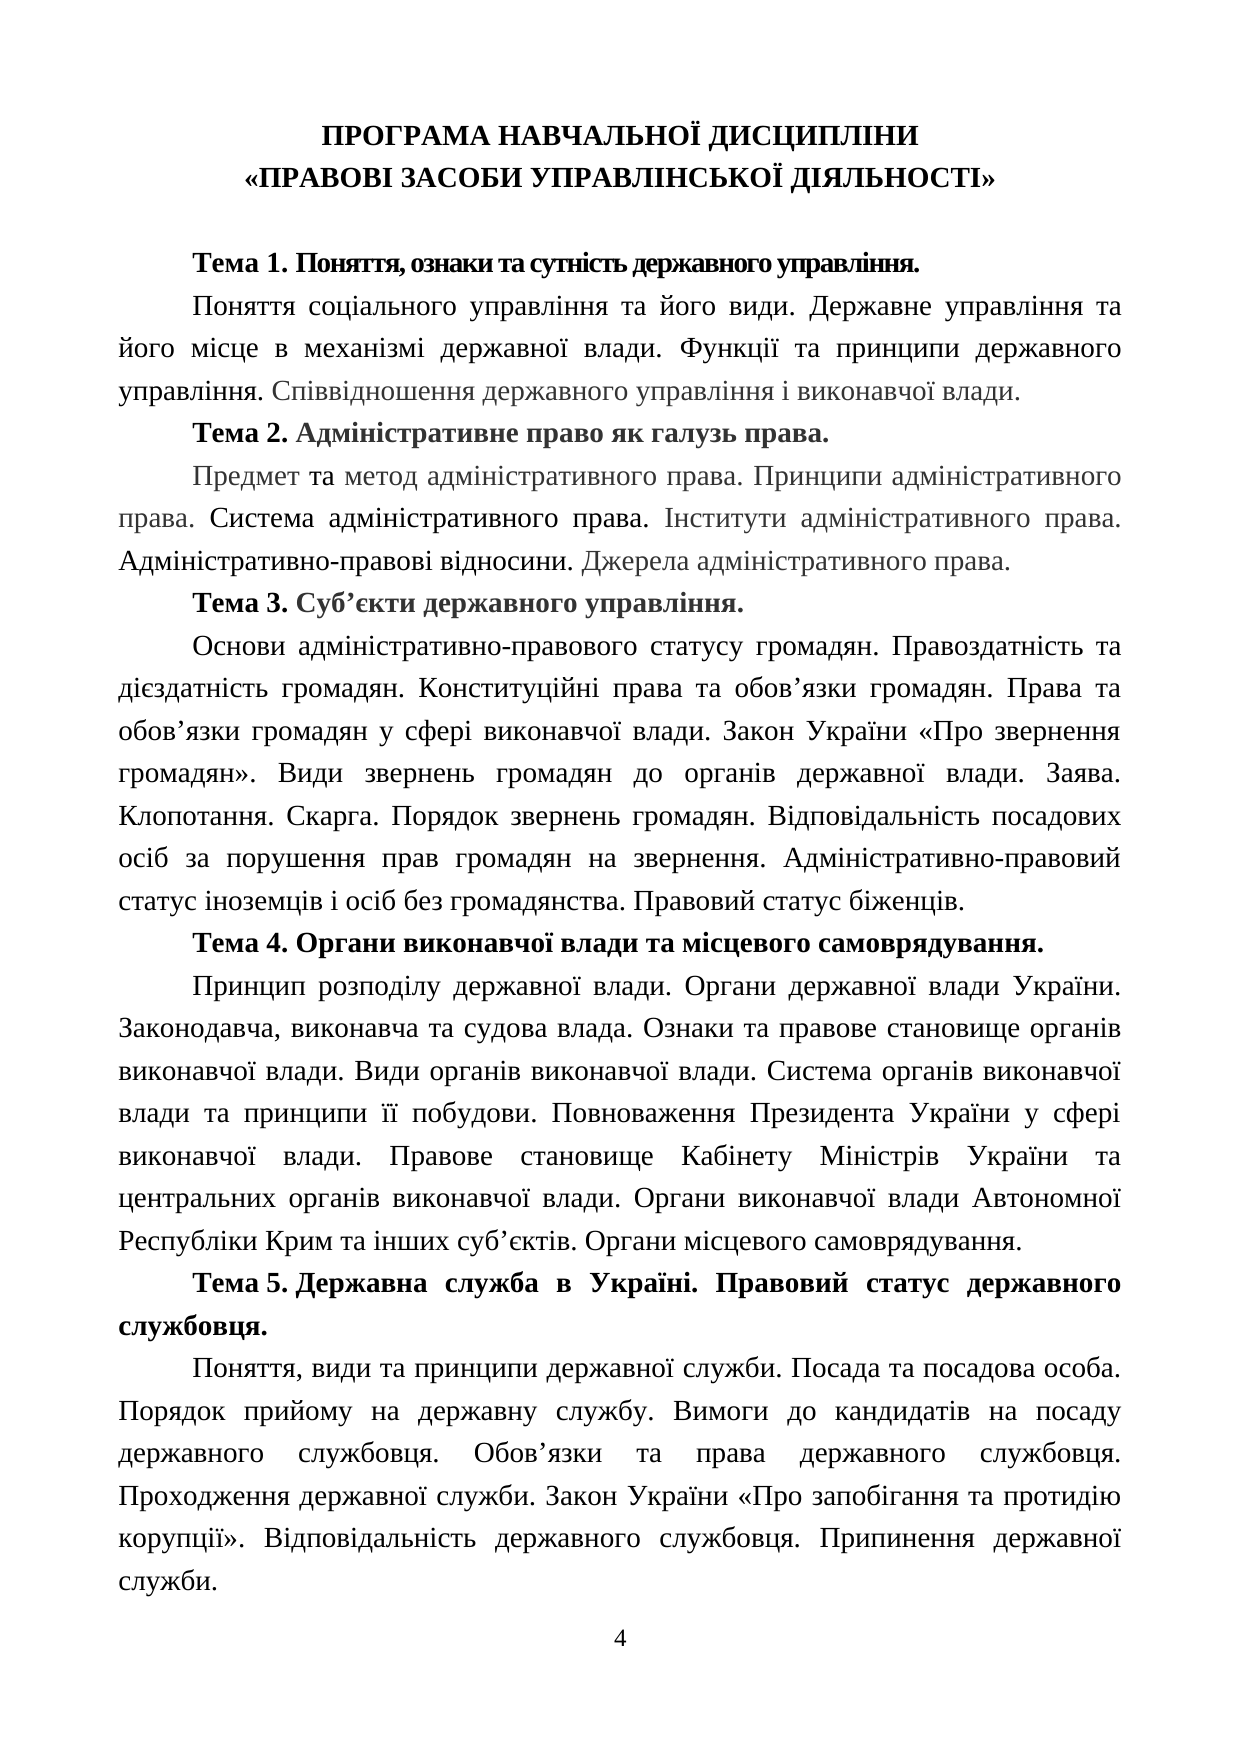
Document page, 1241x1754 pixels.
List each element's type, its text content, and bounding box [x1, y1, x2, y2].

text «ПРАВОВІ ЗАСОБИ УПРАВЛІНСЬКОЇ ДІЯЛЬНОСТІ» [118, 161, 1122, 194]
text Тема 3. Суб’єкти державного управління. [118, 586, 1122, 619]
text Принцип розподілу державної влади. Органи державної влади України. Законодавча, виконавча та судова влада. Ознаки та правове становище органів виконавчої влади. Види органів виконавчої влади. Система органів виконавчої влади та принципи її побудови. Повноваження Президента України у сфері виконавчої влади. Правове становище Кабінету Міністрів України та центральних органів виконавчої влади. Органи виконавчої влади Автономної Республіки Крим та інших суб’єктів. Органи місцевого самоврядування. [118, 968, 1122, 1257]
text Поняття соціального управління та його види. Державне управління та його місце в механізмі державної влади. Функції та принципи державного управління. Співвідношення державного управління і виконавчої влади. [118, 288, 1122, 407]
text ПРОГРАМА НАВЧАЛЬНОЇ ДИСЦИПЛІНИ [118, 118, 1122, 152]
text Поняття, види та принципи державної служби. Посада та посадова особа. Порядок прийому на державну службу. Вимоги до кандидатів на посаду державного службовця. Обов’язки та права державного службовця. Проходження державної служби. Закон України «Про запобігання та протидію корупції». Відповідальність державного службовця. Припинення державної служби. [118, 1351, 1122, 1597]
text Основи адміністративно-правового статусу громадян. Правоздатність та дієздатність громадян. Конституційні права та обов’язки громадян. Права та обов’язки громадян у сфері виконавчої влади. Закон України «Про звернення громадян». Види звернень громадян до органів державної влади. Заява. Клопотання. Скарга. Порядок звернень громадян. Відповідальність посадових осіб за порушення прав громадян на звернення. Адміністративно-правовий статус іноземців і осіб без громадянства. Правовий статус біженців. [118, 628, 1122, 917]
text Тема 1. Поняття, ознаки та сутність державного управління. [118, 246, 1122, 279]
text Предмет та метод адміністративного права. Принципи адміністративного права. Система адміністративного права. Інститути адміністративного права. Адміністративно-правові відносини. Джерела адміністративного права. [118, 458, 1122, 577]
text Тема 4. Органи виконавчої влади та місцевого самоврядування. [118, 926, 1122, 959]
text Тема 2. Адміністративне право як галузь права. [118, 416, 1122, 449]
text Тема 5. Державна служба в Україні. Правовий статус державного службовця. [118, 1266, 1122, 1342]
